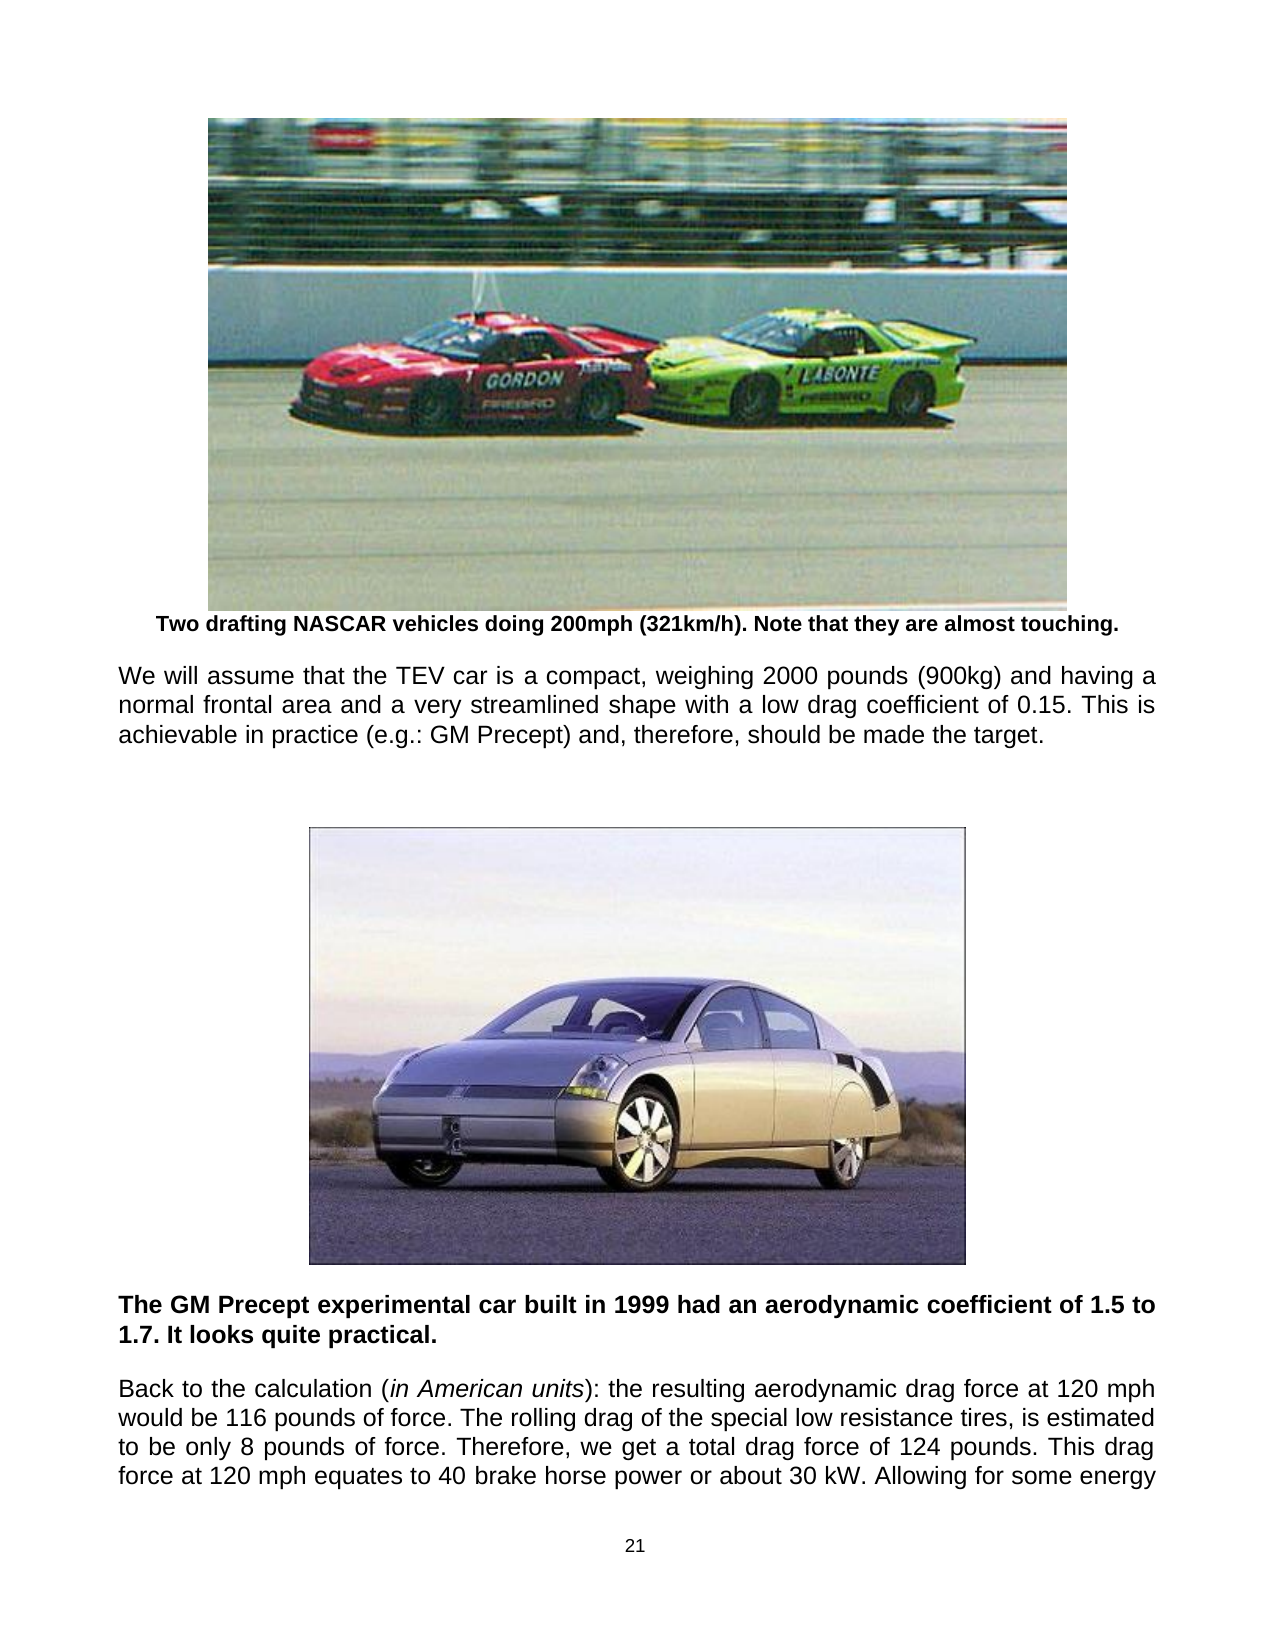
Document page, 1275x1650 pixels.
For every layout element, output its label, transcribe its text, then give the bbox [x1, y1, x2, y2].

picture [309, 827, 966, 1265]
text We will assume that the TEV car is a compact, weighing 2000 pounds (900kg) and having a normal frontal area and a very streamlined shape with a low drag coefficient of 0.15. This is achievable in practice (e.g.: GM Precept) and, therefore, should be made the target. [118, 661, 1157, 748]
picture [208, 118, 1067, 611]
text The GM Precept experimental car built in 1999 had an aerodynamic coefficient of 1.5 to 1.7. It looks quite practical. [118, 1290, 1157, 1348]
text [118, 1373, 1157, 1490]
text Two drafting NASCAR vehicles doing 200mph (321km/h). Note that they are almost touching. [118, 611, 1157, 636]
